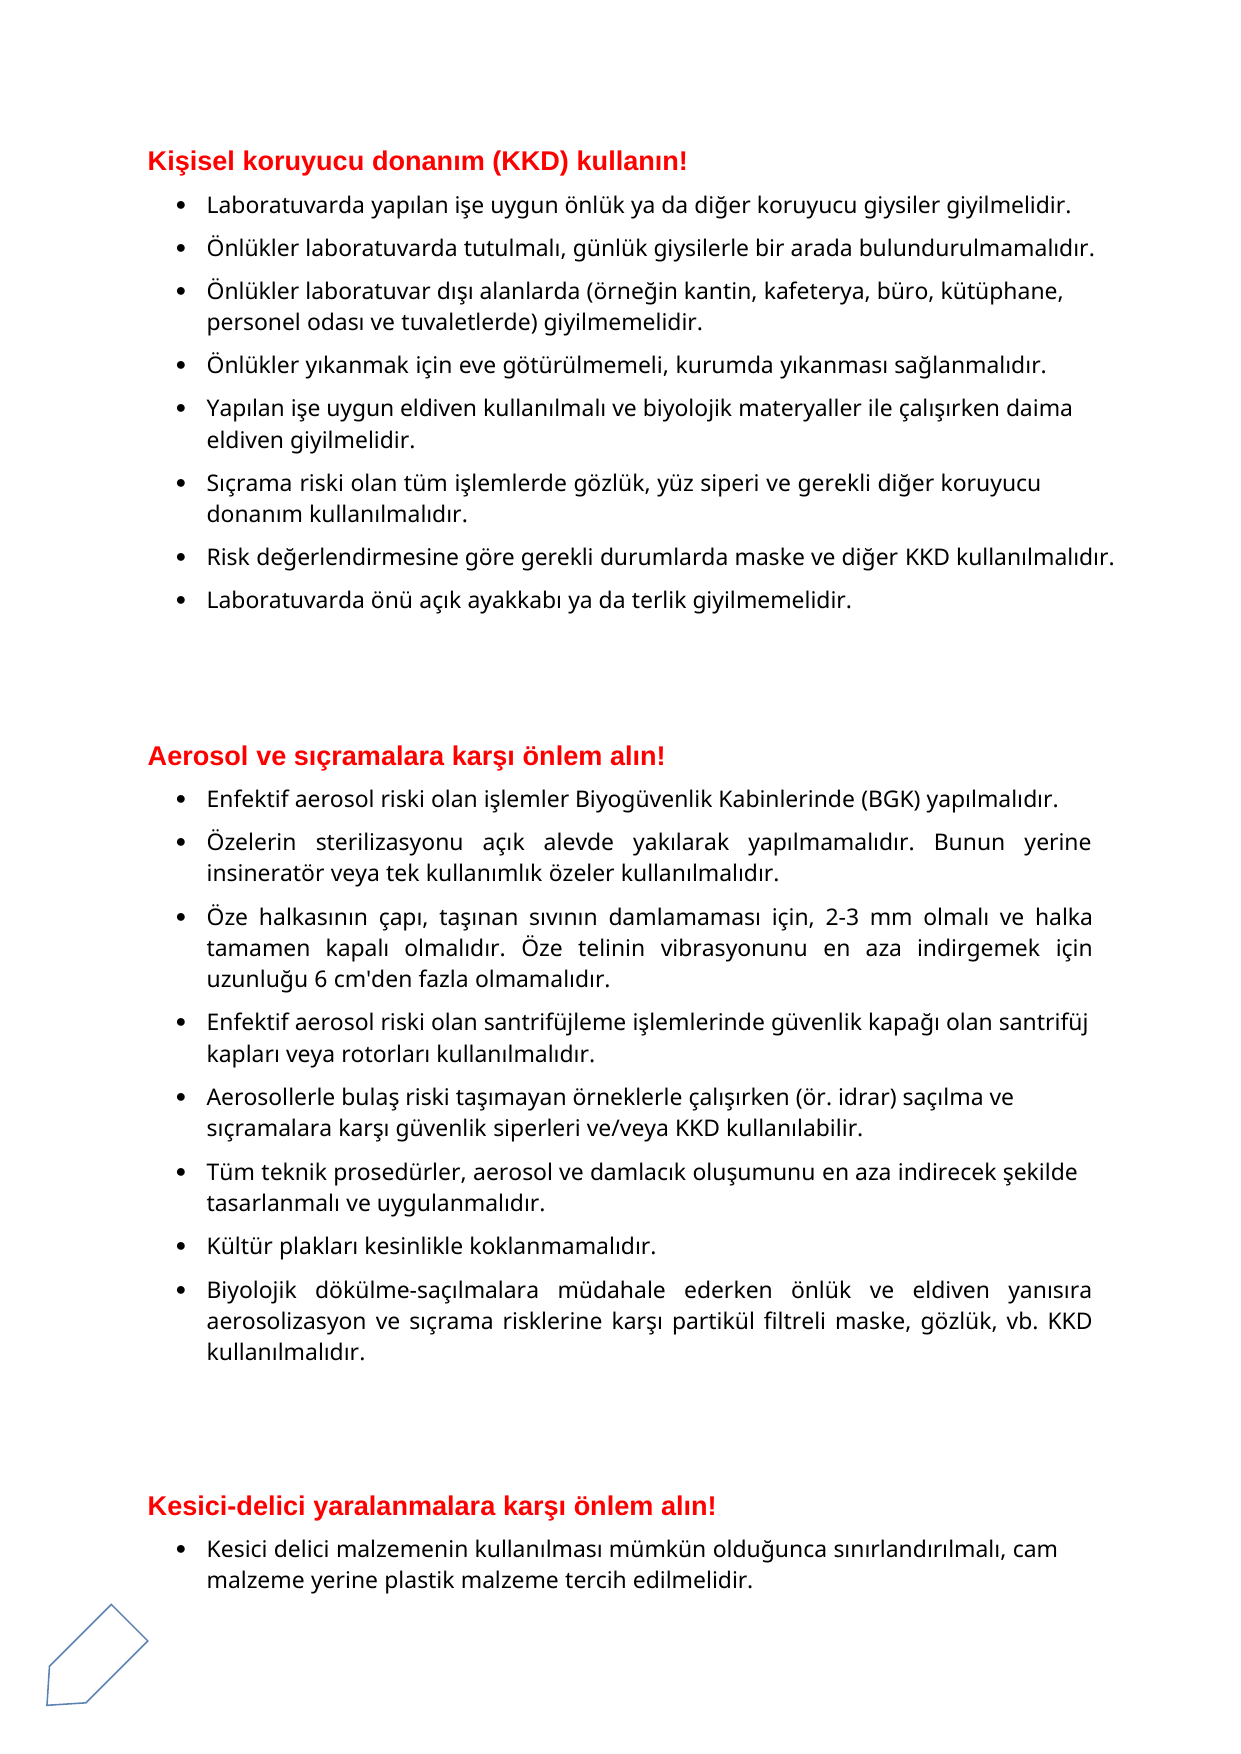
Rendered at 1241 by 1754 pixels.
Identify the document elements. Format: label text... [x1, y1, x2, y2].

list Kesici delici malzemenin kullanılması mümkün olduğunca sınırlandırılmalı, cam malzeme yerine plastik malzeme tercih edilmelidir. [177, 1533, 1092, 1596]
list Özelerin sterilizasyonu açık alevde yakılarak yapılmamalıdır. Bunun yerine insineratör veya tek kullanımlık özeler kullanılmalıdır. [177, 826, 1092, 889]
list Laboratuvarda önü açık ayakkabı ya da terlik giyilmemelidir. [177, 584, 1205, 615]
list Önlükler laboratuvarda tutulmalı, günlük giysilerle bir arada bulundurulmamalıdır. [177, 232, 1205, 263]
list Sıçrama riski olan tüm işlemlerde gözlük, yüz siperi ve gerekli diğer koruyucu donanım kullanılmalıdır. [177, 467, 1092, 529]
list Önlükler laboratuvar dışı alanlarda (örneğin kantin, kafeterya, büro, kütüphane, personel odası ve tuvaletlerde) giyilmemelidir. [177, 275, 1092, 337]
list Tüm teknik prosedürler, aerosol ve damlacık oluşumunu en aza indirecek şekilde tasarlanmalı ve uygulanmalıdır. [177, 1156, 1092, 1218]
list Biyolojik dökülme-saçılmalara müdahale ederken önlük ve eldiven yanısıra aerosolizasyon ve sıçrama risklerine karşı partikül filtreli maske, gözlük, vb. KKD kullanılmalıdır. [177, 1273, 1092, 1367]
list Öze halkasının çapı, taşınan sıvının damlamaması için, 2-3 mm olmalı ve halka tamamen kapalı olmalıdır. Öze telinin vibrasyonunu en aza indirgemek için uzunluğu 6 cm'den fazla olmamalıdır. [177, 901, 1093, 994]
list Yapılan işe uygun eldiven kullanılmalı ve biyolojik materyaller ile çalışırken daima eldiven giyilmelidir. [177, 392, 1092, 455]
list Enfektif aerosol riski olan işlemler Biyogüvenlik Kabinlerinde (BGK) yapılmalıdır. [177, 783, 1205, 814]
list Kültür plakları kesinlikle koklanmamalıdır. [177, 1230, 1205, 1262]
subtitle Kesici-delici yaralanmalara karşı önlem alın! [147, 1490, 1205, 1521]
subtitle Kişisel koruyucu donanım (KKD) kullanın! [147, 145, 1205, 176]
list Önlükler yıkanmak için eve götürülmemeli, kurumda yıkanması sağlanmalıdır. [177, 349, 1205, 381]
list Aerosollerle bulaş riski taşımayan örneklerle çalışırken (ör. idrar) saçılma ve sıçramalara karşı güvenlik siperleri ve/veya KKD kullanılabilir. [177, 1081, 1092, 1144]
subtitle Aerosol ve sıçramalara karşı önlem alın! [147, 740, 1205, 771]
list Laboratuvarda yapılan işe uygun önlük ya da diğer koruyucu giysiler giyilmelidir. [177, 189, 1205, 220]
list Risk değerlendirmesine göre gerekli durumlarda maske ve diğer KKD kullanılmalıdır. [177, 541, 1205, 572]
list Enfektif aerosol riski olan santrifüjleme işlemlerinde güvenlik kapağı olan santrifüj kapları veya rotorları kullanılmalıdır. [177, 1006, 1092, 1069]
